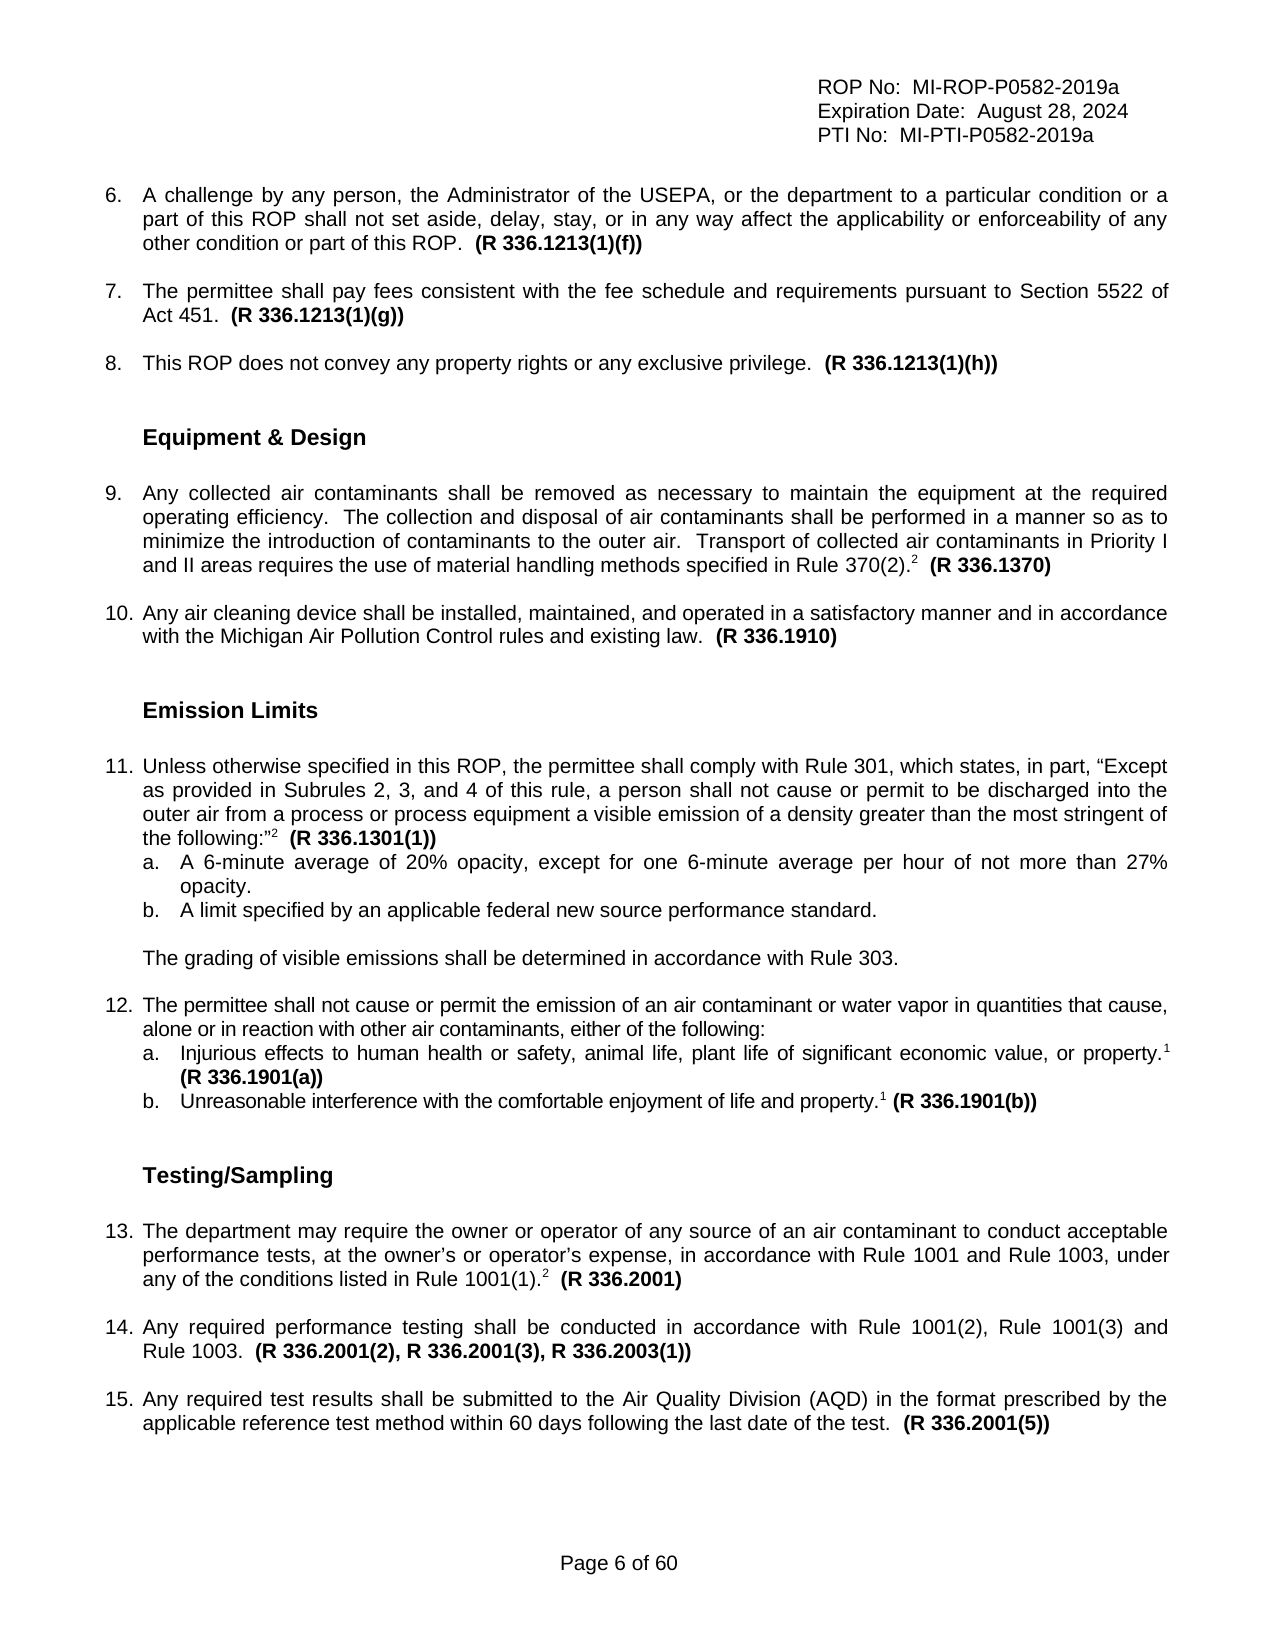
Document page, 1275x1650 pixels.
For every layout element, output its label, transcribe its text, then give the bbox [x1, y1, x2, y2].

list A 6-minute average of 20% opacity, except for one 6-minute average per hour of not more than 27% opacity. [142, 849, 1170, 897]
list A challenge by any person, the Administrator of the USEPA, or the department to a particular condition or a part of this ROP shall not set aside, delay, stay, or in any way affect the applicability or enforceability of any other condition or part of this ROP. (R 336.1213(1)(f)) [105, 183, 1170, 255]
subtitle Testing/Sampling [105, 1162, 1170, 1188]
list A limit specified by an applicable federal new source performance standard. [142, 897, 1170, 921]
text The grading of visible emissions shall be determined in accordance with Rule 303. [142, 945, 1170, 969]
list Any collected air contaminants shall be removed as necessary to maintain the equipment at the required operating efficiency. The collection and disposal of air contaminants shall be performed in a manner so as to minimize the introduction of contaminants to the outer air. Transport of collected air contaminants in Priority I and II areas requires the use of material handling methods specified in Rule 370(2).2 (R 336.1370) [105, 481, 1170, 576]
list Injurious effects to human health or safety, animal life, plant life of significant economic value, or property.1 (R 336.1901(a)) [142, 1041, 1170, 1089]
list Any required test results shall be submitted to the Air Quality Division (AQD) in the format prescribed by the applicable reference test method within 60 days following the last date of the test. (R 336.2001(5)) [105, 1386, 1170, 1434]
list This ROP does not convey any property rights or any exclusive privilege. (R 336.1213(1)(h)) [105, 351, 1170, 375]
list Unless otherwise specified in this ROP, the permittee shall comply with Rule 301, which states, in part, “Except as provided in Subrules 2, 3, and 4 of this rule, a person shall not cause or permit to be discharged into the outer air from a process or process equipment a visible emission of a density greater than the most stringent of the following:”2 (R 336.1301(1)) [105, 754, 1170, 849]
list Unreasonable interference with the comfortable enjoyment of life and property.1 (R 336.1901(b)) [142, 1089, 1170, 1113]
list The department may require the owner or operator of any source of an air contaminant to conduct acceptable performance tests, at the owner’s or operator’s expense, in accordance with Rule 1001 and Rule 1003, under any of the conditions listed in Rule 1001(1).2 (R 336.2001) [105, 1219, 1170, 1291]
list The permittee shall not cause or permit the emission of an air contaminant or water vapor in quantities that cause, alone or in reaction with other air contaminants, either of the following: [105, 993, 1170, 1041]
list Any required performance testing shall be conducted in accordance with Rule 1001(2), Rule 1001(3) and Rule 1003. (R 336.2001(2), R 336.2001(3), R 336.2003(1)) [105, 1314, 1170, 1362]
subtitle Equipment & Design [105, 424, 1170, 450]
list The permittee shall pay fees consistent with the fee schedule and requirements pursuant to Section 5522 of Act 451. (R 336.1213(1)(g)) [105, 279, 1170, 327]
list Any air cleaning device shall be installed, maintained, and operated in a satisfactory manner and in accordance with the Michigan Air Pollution Control rules and existing law. (R 336.1910) [105, 600, 1170, 648]
subtitle Emission Limits [105, 697, 1170, 723]
